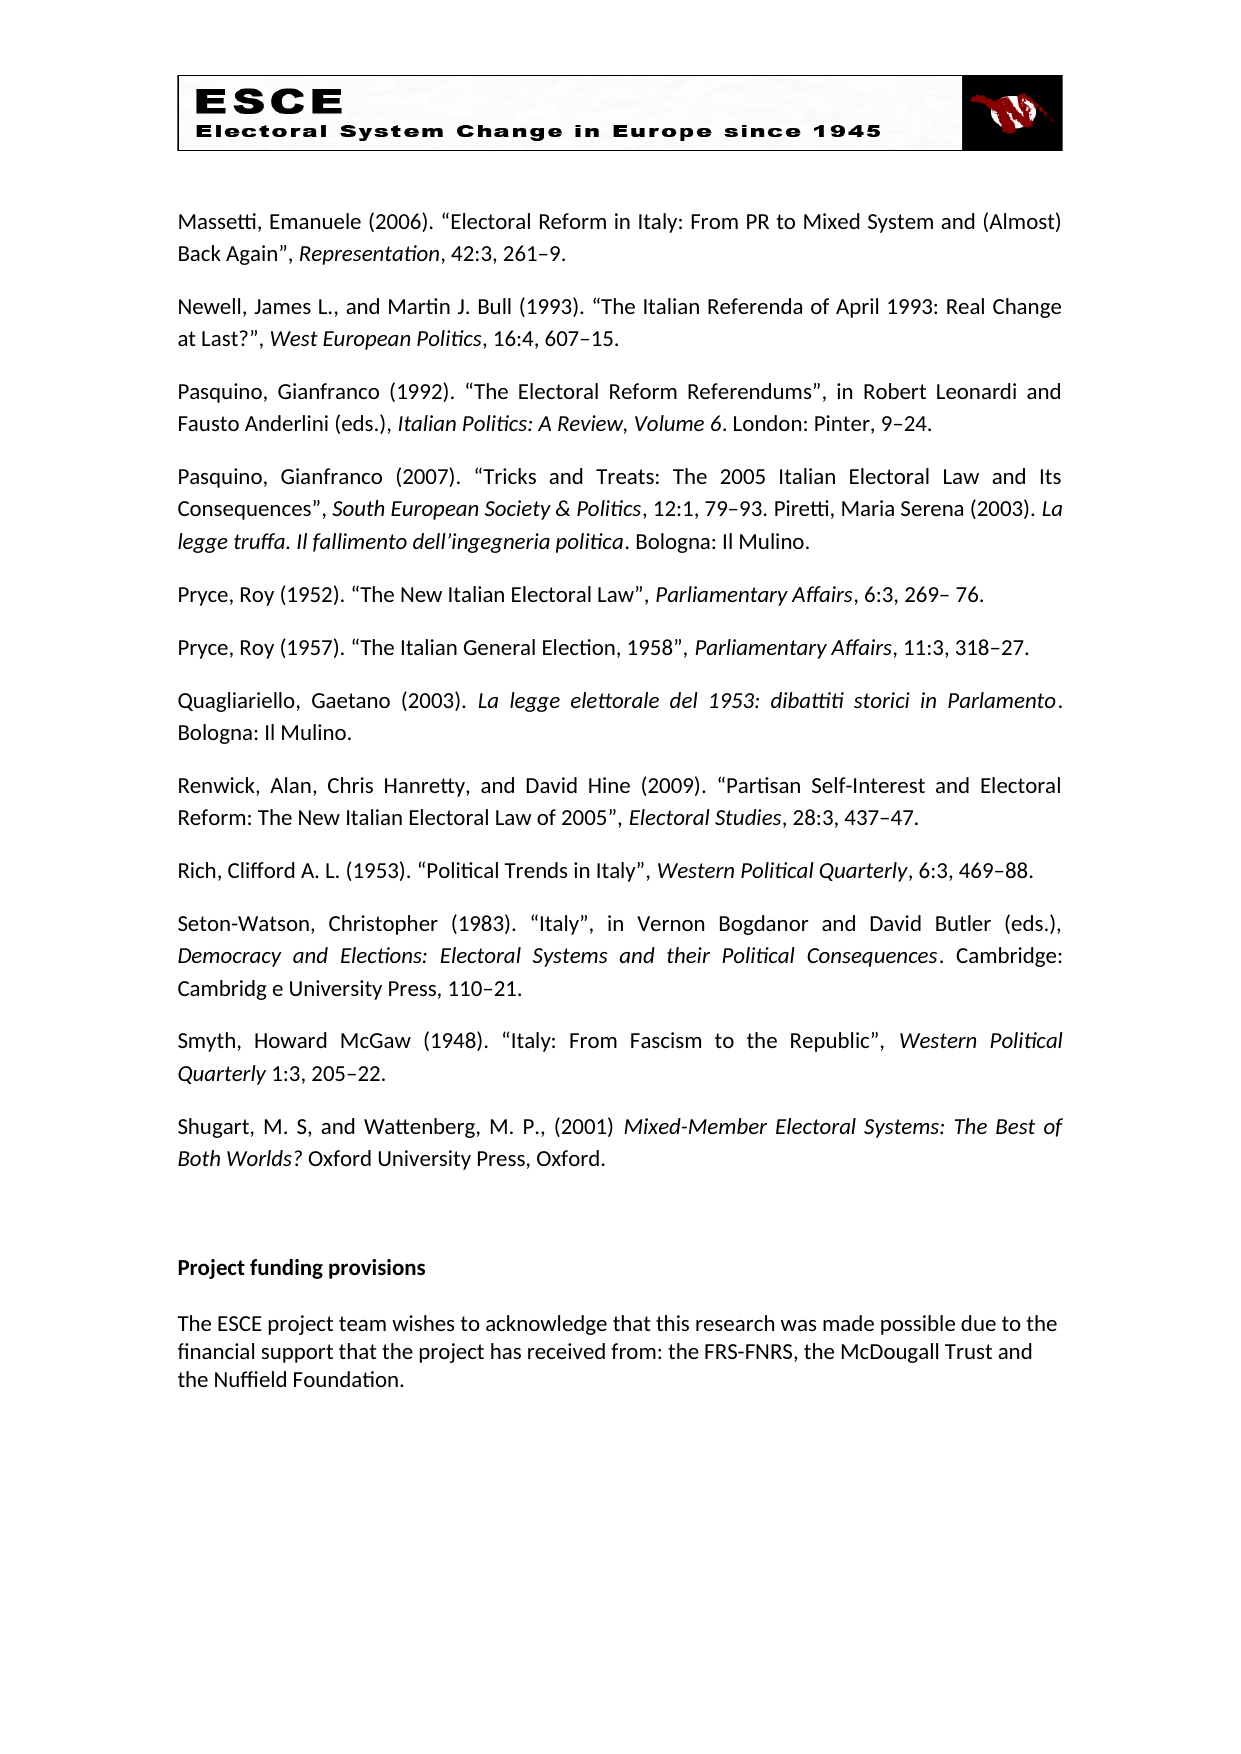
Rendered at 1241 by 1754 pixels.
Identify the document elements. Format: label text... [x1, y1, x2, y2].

text Rich, Clifford A. L. (1953). “Political Trends in Italy”, Western Political Quarterly, 6:3, 469–88. [177, 856, 1063, 884]
text Project funding provisions [177, 1253, 1063, 1281]
text Pasquino, Gianfranco (1992). “The Electoral Reform Referendums”, in Robert Leonardi and Fausto Anderlini (eds.), Italian Politics: A Review, Volume 6. London: Pinter, 9–24. [177, 377, 1063, 437]
text Pryce, Roy (1957). “The Italian General Election, 1958”, Parliamentary Affairs, 11:3, 318–27. [177, 633, 1063, 661]
text Newell, James L., and Martin J. Bull (1993). “The Italian Referenda of April 1993: Real Change at Last?”, West European Politics, 16:4, 607–15. [177, 292, 1063, 352]
text Pryce, Roy (1952). “The New Italian Electoral Law”, Parliamentary Affairs, 6:3, 269– 76. [177, 580, 1063, 608]
text Shugart, M. S, and Wattenberg, M. P., (2001) Mixed-Member Electoral Systems: The Best of Both Worlds? Oxford University Press, Oxford. [177, 1112, 1063, 1172]
text Seton-Watson, Christopher (1983). “Italy”, in Vernon Bogdanor and David Butler (eds.), Democracy and Elections: Electoral Systems and their Political Consequences. Cambridge: Cambridg e University Press, 110–21. [177, 909, 1063, 1002]
text Renwick, Alan, Chris Hanretty, and David Hine (2009). “Partisan Self-Interest and Electoral Reform: The New Italian Electoral Law of 2005”, Electoral Studies, 28:3, 437–47. [177, 771, 1063, 831]
text Pasquino, Gianfranco (2007). “Tricks and Treats: The 2005 Italian Electoral Law and Its Consequences”, South European Society & Politics, 12:1, 79–93. Piretti, Maria Serena (2003). La legge truffa. Il fallimento dell’ingegneria politica. Bologna: Il Mulino. [177, 462, 1063, 555]
text Smyth, Howard McGaw (1948). “Italy: From Fascism to the Republic”, Western Political Quarterly 1:3, 205–22. [177, 1027, 1063, 1087]
text Massetti, Emanuele (2006). “Electoral Reform in Italy: From PR to Mixed System and (Almost) Back Again”, Representation, 42:3, 261–9. [177, 207, 1063, 267]
picture [177, 75, 1063, 151]
text The ESCE project team wishes to acknowledge that this research was made possible due to the financial support that the project has received from: the FRS-FNRS, the McDougall Trust and the Nuffield Foundation. [177, 1309, 1063, 1393]
text Quagliariello, Gaetano (2003). La legge elettorale del 1953: dibattiti storici in Parlamento. Bologna: Il Mulino. [177, 686, 1063, 746]
